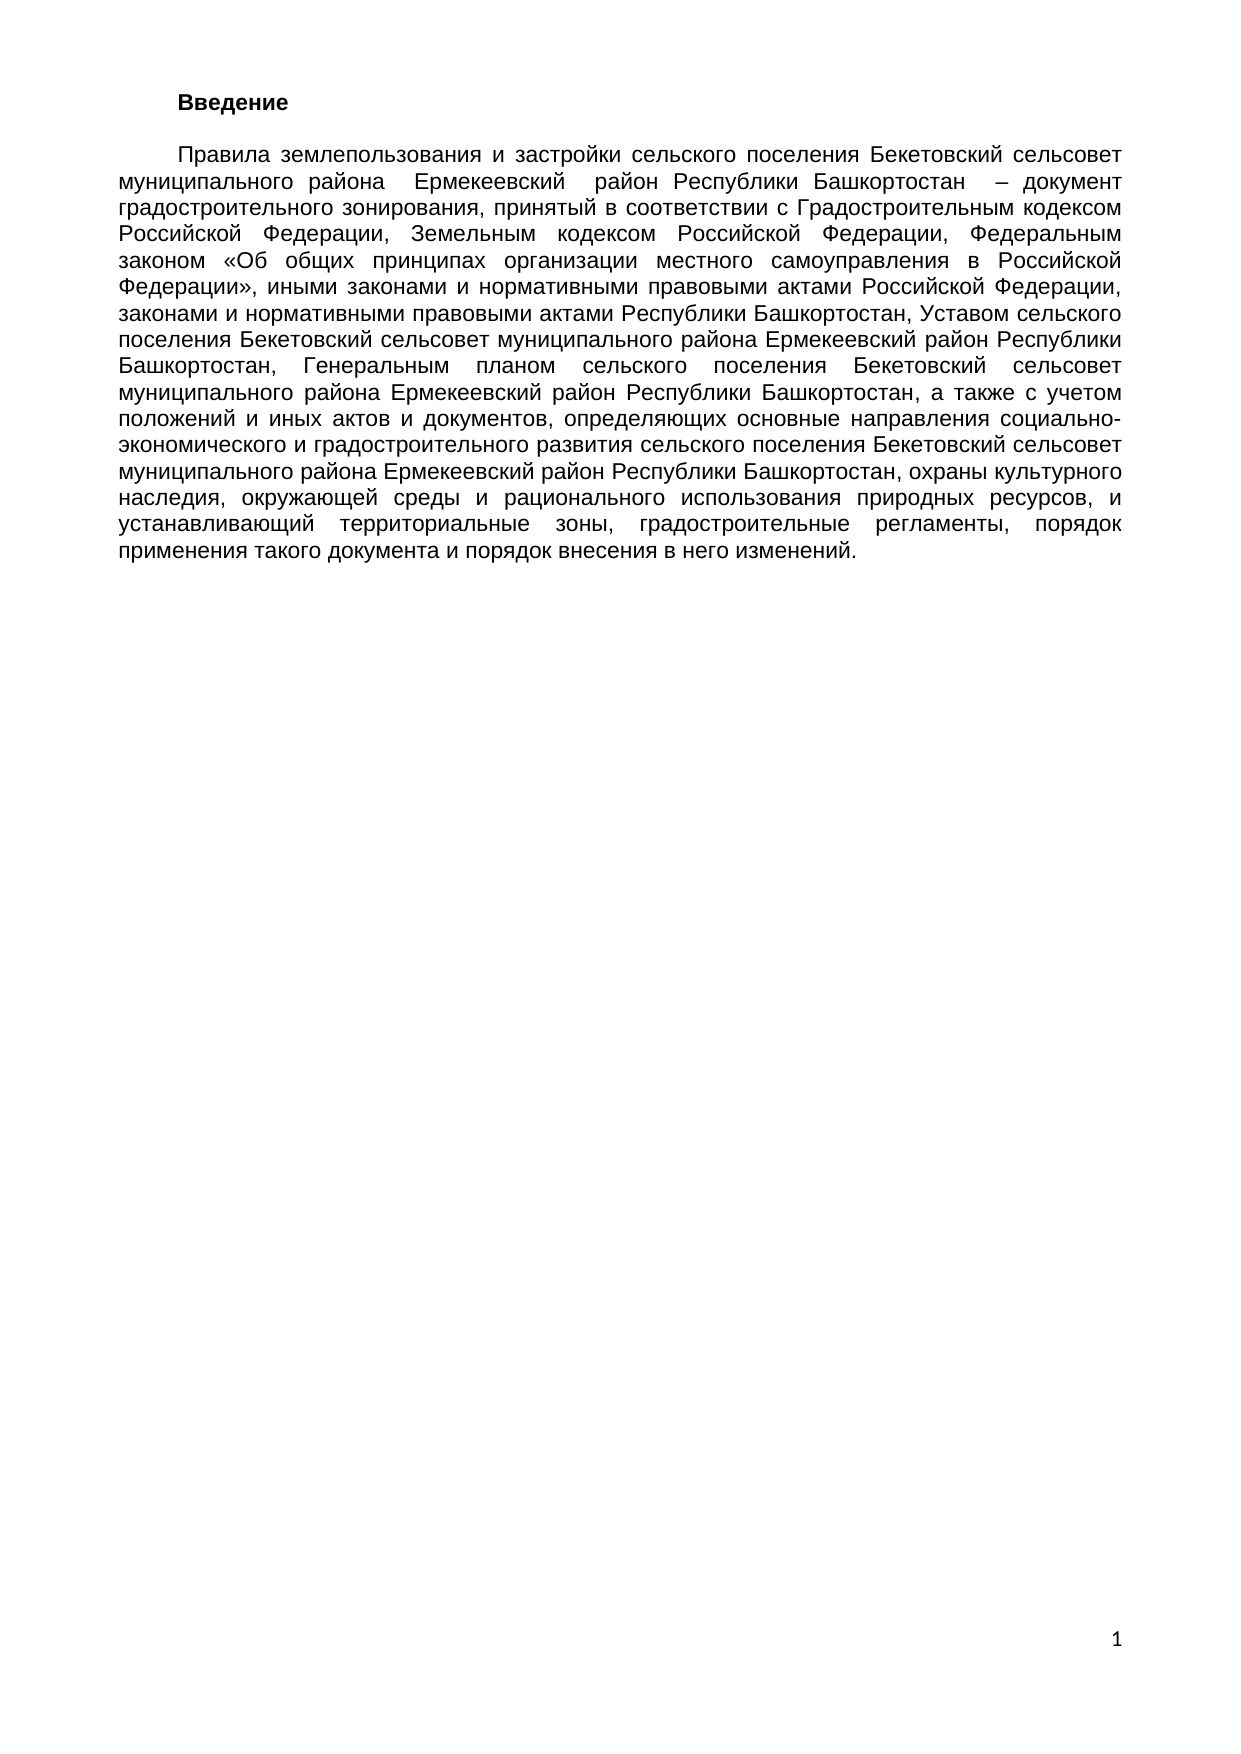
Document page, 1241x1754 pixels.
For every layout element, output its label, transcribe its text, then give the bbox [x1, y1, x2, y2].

text Введение [118, 89, 1122, 115]
text Правила землепользования и застройки сельского поселения Бекетовский сельсовет муниципального района Ермекеевский район Республики Башкортостан – документ градостроительного зонирования, принятый в соответствии с Градостроительным кодексом Российской Федерации, Земельным кодексом Российской Федерации, Федеральным законом «Об общих принципах организации местного самоуправления в Российской Федерации», иными законами и нормативными правовыми актами Российской Федерации, законами и нормативными правовыми актами Республики Башкортостан, Уставом сельского поселения Бекетовский сельсовет муниципального района Ермекеевский район Республики Башкортостан, Генеральным планом сельского поселения Бекетовский сельсовет муниципального района Ермекеевский район Республики Башкортостан, а также с учетом положений и иных актов и документов, определяющих основные направления социально-экономического и градостроительного развития сельского поселения Бекетовский сельсовет муниципального района Ермекеевский район Республики Башкортостан, охраны культурного наследия, окружающей среды и рационального использования природных ресурсов, и устанавливающий территориальные зоны, градостроительные регламенты, порядок применения такого документа и порядок внесения в него изменений. [118, 458, 1122, 563]
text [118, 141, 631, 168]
text Правила землепользования и застройки сельского поселения Бекетовский сельсовет муниципального района Ермекеевский район Республики Башкортостан – документ градостроительного зонирования, принятый в соответствии с Градостроительным кодексом Российской Федерации, Земельным кодексом Российской Федерации, Федеральным законом «Об общих принципах организации местного самоуправления в Российской Федерации», иными законами и нормативными правовыми актами Российской Федерации, законами и нормативными правовыми актами Республики Башкортостан, Уставом сельского поселения Бекетовский сельсовет муниципального района Ермекеевский район Республики Башкортостан, Генеральным планом сельского поселения Бекетовский сельсовет муниципального района Ермекеевский район Республики Башкортостан, а также с учетом положений и иных актов и документов, определяющих основные направления социально-экономического и градостроительного развития сельского поселения Бекетовский сельсовет муниципального района Ермекеевский район Республики Башкортостан, охраны культурного наследия, окружающей среды и рационального использования природных ресурсов, и устанавливающий территориальные зоны, градостроительные регламенты, порядок применения такого документа и порядок внесения в него изменений. [118, 168, 1122, 458]
